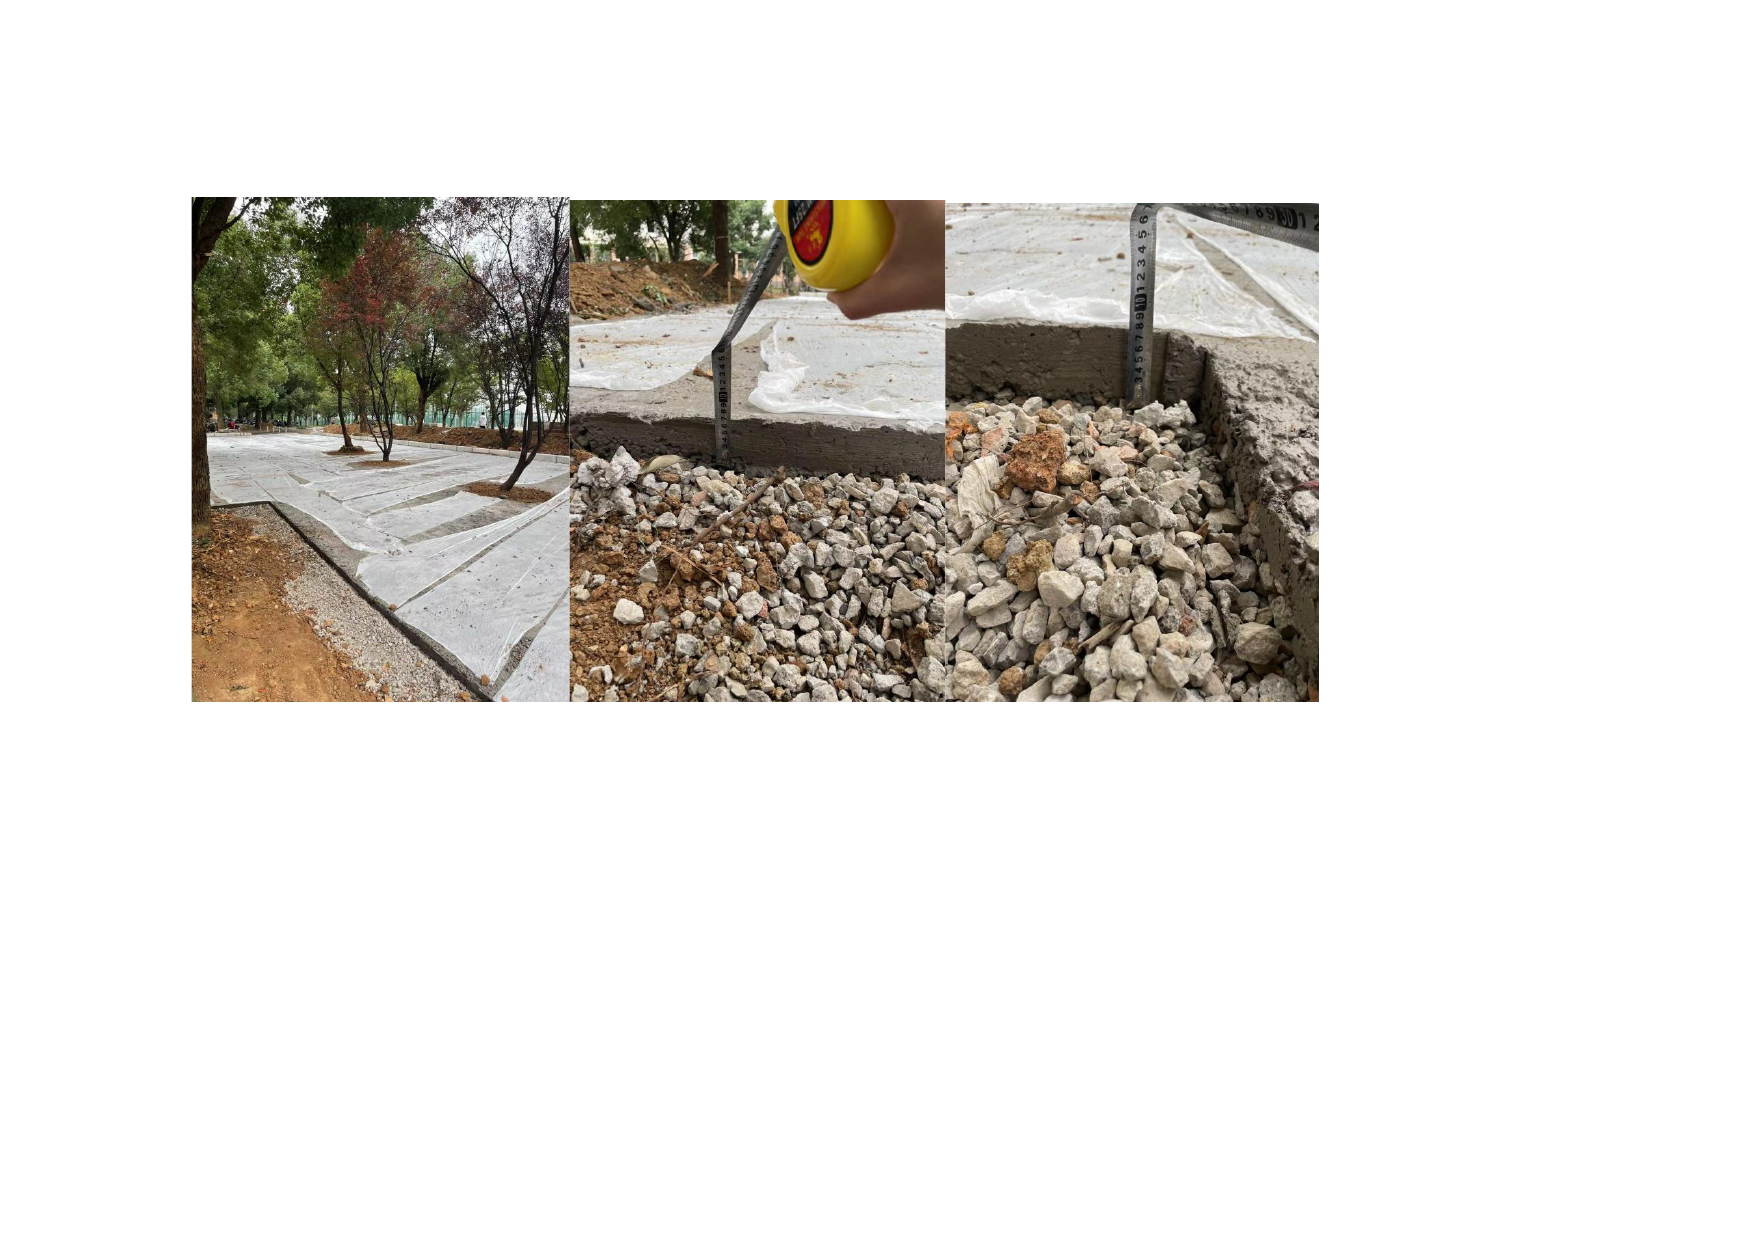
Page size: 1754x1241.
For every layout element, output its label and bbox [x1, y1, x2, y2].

picture [191, 197, 1319, 702]
